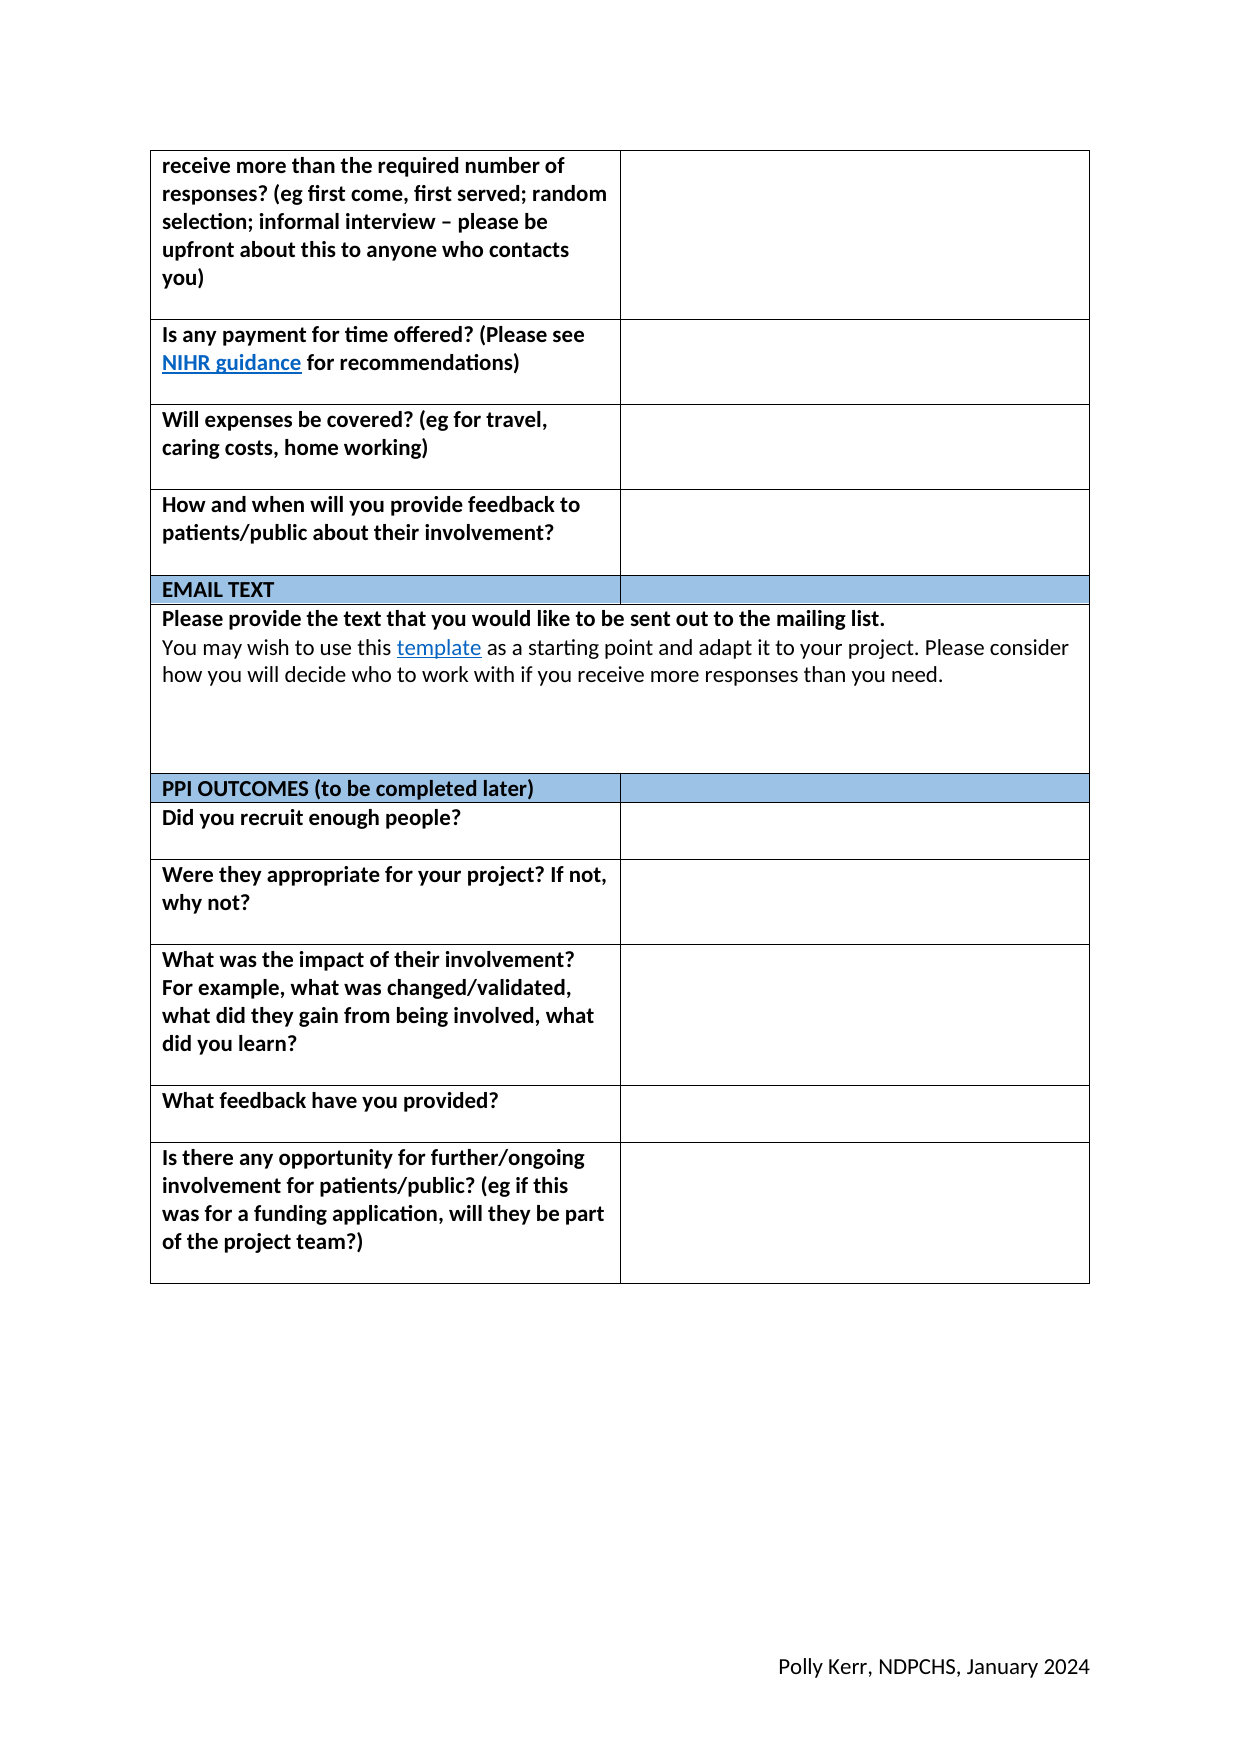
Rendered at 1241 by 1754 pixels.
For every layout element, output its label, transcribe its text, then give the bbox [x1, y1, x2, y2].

table_cell [621, 1143, 1089, 1283]
table_cell Is any payment for time offered? (Please see NIHR guidance for recommendations) [151, 320, 620, 404]
table_cell [621, 151, 1089, 319]
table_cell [151, 151, 620, 319]
table_cell Will expenses be covered? (eg for travel, caring costs, home working) [151, 405, 620, 489]
table_cell Is there any opportunity for further/ongoing involvement for patients/public? (eg if this was for a funding application, will they be part of the project team?) [151, 1143, 620, 1283]
table_cell What feedback have you provided? [151, 1086, 620, 1142]
table_cell Were they appropriate for your project? If not, why not? [151, 860, 620, 944]
table_cell [621, 803, 1089, 859]
table_cell Did you recruit enough people? [151, 803, 620, 859]
table_cell PPI OUTCOMES (to be completed later) [151, 774, 620, 802]
table_cell What was the impact of their involvement? For example, what was changed/validated, what did they gain from being involved, what did you learn? [151, 945, 620, 1085]
table_cell EMAIL TEXT [151, 576, 620, 603]
table_cell [621, 1086, 1089, 1142]
table_cell Please provide the text that you would like to be sent out to the mailing list. You may wish to use this template as a starting point and adapt it to your project. Please consider how you will decide who to work with if you receive more responses than you need. [151, 605, 1089, 773]
table_cell [621, 860, 1089, 944]
table_cell [621, 405, 1089, 489]
table_cell [621, 945, 1089, 1085]
table_cell [621, 576, 1089, 603]
table_cell How and when will you provide feedback to patients/public about their involvement? [151, 490, 620, 574]
table_cell [621, 774, 1089, 802]
table_cell [621, 320, 1089, 404]
table_cell [621, 490, 1089, 574]
